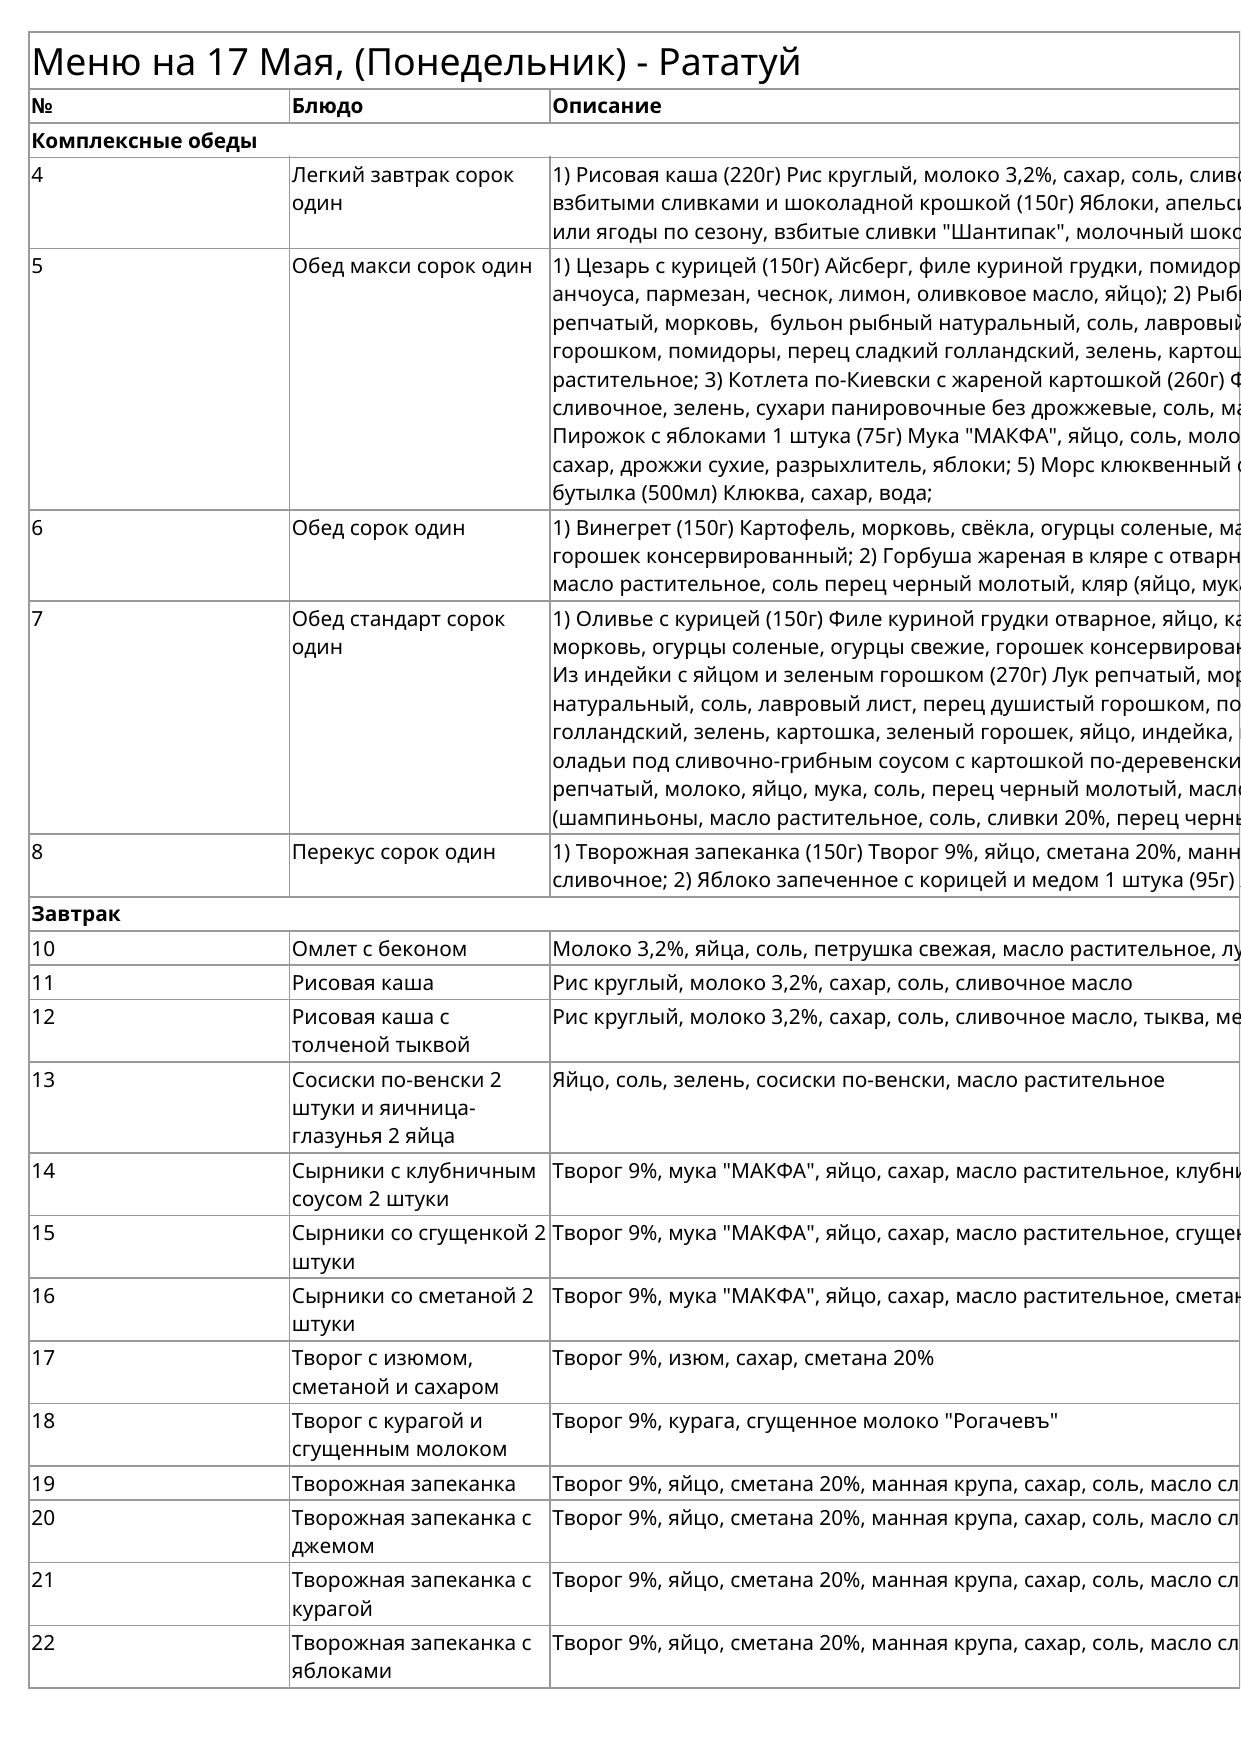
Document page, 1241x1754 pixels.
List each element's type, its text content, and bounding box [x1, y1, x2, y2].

table_cell 6 [30, 511, 289, 600]
table_cell 1) Рисовая каша (220г) Рис круглый, молоко 3,2%, сахар, соль, сливочное масло; 2) фруктовый со взбитыми сливками и шоколадной крошкой (150г) Яблоки, апельсины, киви, грейпфрут и фрукты или ягоды по сезону, взбитые сливки "Шантипак", молочный шоколад (крошка); [551, 158, 1239, 247]
table_cell 5 [30, 249, 289, 509]
table_cell Перекус сорок один [290, 835, 549, 896]
table_cell Творог 9%, мука "МАКФА", яйцо, сахар, масло растительное, клубника [551, 1154, 1239, 1215]
table_cell Рис круглый, молоко 3,2%, сахар, соль, сливочное масло, тыква, мед [551, 1000, 1239, 1061]
table_cell Завтрак [30, 898, 1239, 930]
table_cell Описание [551, 90, 1239, 122]
table_cell Творог 9%, мука "МАКФА", яйцо, сахар, масло растительное, сметана 20% [551, 1279, 1239, 1340]
table_cell Обед макси сорок один [290, 249, 549, 509]
table_cell Омлет с беконом [290, 932, 549, 964]
table_cell Обед сорок один [290, 511, 549, 600]
table_cell 15 [30, 1216, 289, 1277]
table_cell 7 [30, 602, 289, 833]
table_cell 19 [30, 1467, 289, 1499]
table_header Меню на 17 Мая, (Понедельник) - Рататуй [30, 33, 1239, 88]
table_cell Яйцо, соль, зелень, сосиски по-венски, масло растительное [551, 1063, 1239, 1152]
table_cell Блюдо [290, 90, 549, 122]
table_cell Рис круглый, молоко 3,2%, сахар, соль, сливочное масло [551, 966, 1239, 998]
table_cell 10 [30, 932, 289, 964]
table_cell Рисовая каша [290, 966, 549, 998]
table_cell 20 [30, 1501, 289, 1562]
table_cell Легкий завтрак сорок один [290, 158, 549, 247]
table_cell Сосиски по-венски 2 штуки и яичница-глазунья 2 яйца [290, 1063, 549, 1152]
table_cell 18 [30, 1404, 289, 1465]
table_cell Творог 9%, яйцо, сметана 20%, манная крупа, сахар, соль, масло сливочное, курага [551, 1563, 1239, 1624]
table_cell Творожная запеканка с яблоками [290, 1626, 549, 1687]
table_cell № [30, 90, 289, 122]
table_cell Творог 9%, мука "МАКФА", яйцо, сахар, масло растительное, сгущенное молоко "Рогачевъ" [551, 1216, 1239, 1277]
table_cell Творог 9%, изюм, сахар, сметана 20% [551, 1342, 1239, 1402]
table_cell Сырники с клубничным соусом 2 штуки [290, 1154, 549, 1215]
table_cell Творог 9%, курага, сгущенное молоко "Рогачевъ" [551, 1404, 1239, 1465]
table_cell Творог 9%, яйцо, сметана 20%, манная крупа, сахар, соль, масло сливочное, яблоки свежие [551, 1626, 1239, 1687]
table_cell Сырники со сгущенкой 2 штуки [290, 1216, 549, 1277]
table_cell 11 [30, 966, 289, 998]
table_cell 8 [30, 835, 289, 896]
table_cell Творожная запеканка с джемом [290, 1501, 549, 1562]
table_cell Сырники со сметаной 2 штуки [290, 1279, 549, 1340]
table_cell Творожная запеканка с курагой [290, 1563, 549, 1624]
table_cell 16 [30, 1279, 289, 1340]
table_cell Молоко 3,2%, яйца, соль, петрушка свежая, масло растительное, лук репчатый, бекон [551, 932, 1239, 964]
table_cell Творог с изюмом, сметаной и сахаром [290, 1342, 549, 1402]
table_cell 1) Цезарь с курицей (150г) Айсберг, филе куриной грудки, помидоры черри, гренки, сыр, соус (филе анчоуса, пармезан, чеснок, лимон, оливковое масло, яйцо); 2) Рыбный с горбушей (270г) Лук репчатый, морковь, бульон рыбный натуральный, соль, лавровый лист, перец душистый горошком, помидоры, перец сладкий голландский, зелень, картошка, пшено, филе горбуши, масло растительное; 3) Котлета по-Киевски с жареной картошкой (260г) Филе куриной грудки, масло сливочное, зелень, сухари панировочные без дрожжевые, соль, масло растительное, картофель; 4) Пирожок с яблоками 1 штука (75г) Мука "МАКФА", яйцо, соль, молоко 3,2%, масло растительное, сахар, дрожжи сухие, разрыхлитель, яблоки; 5) Морс клюквенный собственного производства 1 бутылка (500мл) Клюква, сахар, вода; [551, 249, 1239, 509]
table_cell Творог 9%, яйцо, сметана 20%, манная крупа, сахар, соль, масло сливочное [551, 1467, 1239, 1499]
table_cell 1) Оливье с курицей (150г) Филе куриной грудки отварное, яйцо, картофель, лук репчатый, морковь, огурцы соленые, огурцы свежие, горошек консервированный, лук репчатый, майонез; 2) Из индейки с яйцом и зеленым горошком (270г) Лук репчатый, морковь, бульон куриный натуральный, соль, лавровый лист, перец душистый горошком, помидоры, перец сладкий голландский, зелень, картошка, зеленый горошек, яйцо, индейка, масло растительное; 3) Куриные оладьи под сливочно-грибным соусом с картошкой по-деревенски (290г) Куриное филе, лук репчатый, молоко, яйцо, мука, соль, перец черный молотый, масло растительное, соус (шампиньоны, масло растительное, соль, сливки 20%, перец черный молотый), картофель; [551, 602, 1239, 833]
table_cell Комплексные обеды [30, 124, 1239, 156]
table_cell 1) Винегрет (150г) Картофель, морковь, свёкла, огурцы соленые, масло растительное, укроп, горошек консервированный; 2) Горбуша жареная в кляре с отварным рисом (270г) Филе горбуши, масло растительное, соль перец черный молотый, кляр (яйцо, мука "МАКФА"), отварной рис; [551, 511, 1239, 600]
table_cell 17 [30, 1342, 289, 1402]
table_cell 1) Творожная запеканка (150г) Творог 9%, яйцо, сметана 20%, манная крупа, сахар, соль, масло сливочное; 2) Яблоко запеченное с корицей и медом 1 штука (95г) Яблоко, корица, мед; [551, 835, 1239, 896]
table_cell Творог с курагой и сгущенным молоком [290, 1404, 549, 1465]
table_cell Творожная запеканка [290, 1467, 549, 1499]
table_cell 13 [30, 1063, 289, 1152]
table_cell Творог 9%, яйцо, сметана 20%, манная крупа, сахар, соль, масло сливочное, джем [551, 1501, 1239, 1562]
table_cell 22 [30, 1626, 289, 1687]
table_cell Обед стандарт сорок один [290, 602, 549, 833]
table_cell 14 [30, 1154, 289, 1215]
table_cell Рисовая каша с толченой тыквой [290, 1000, 549, 1061]
table_cell 4 [30, 158, 289, 247]
table_cell 21 [30, 1563, 289, 1624]
table_cell 12 [30, 1000, 289, 1061]
